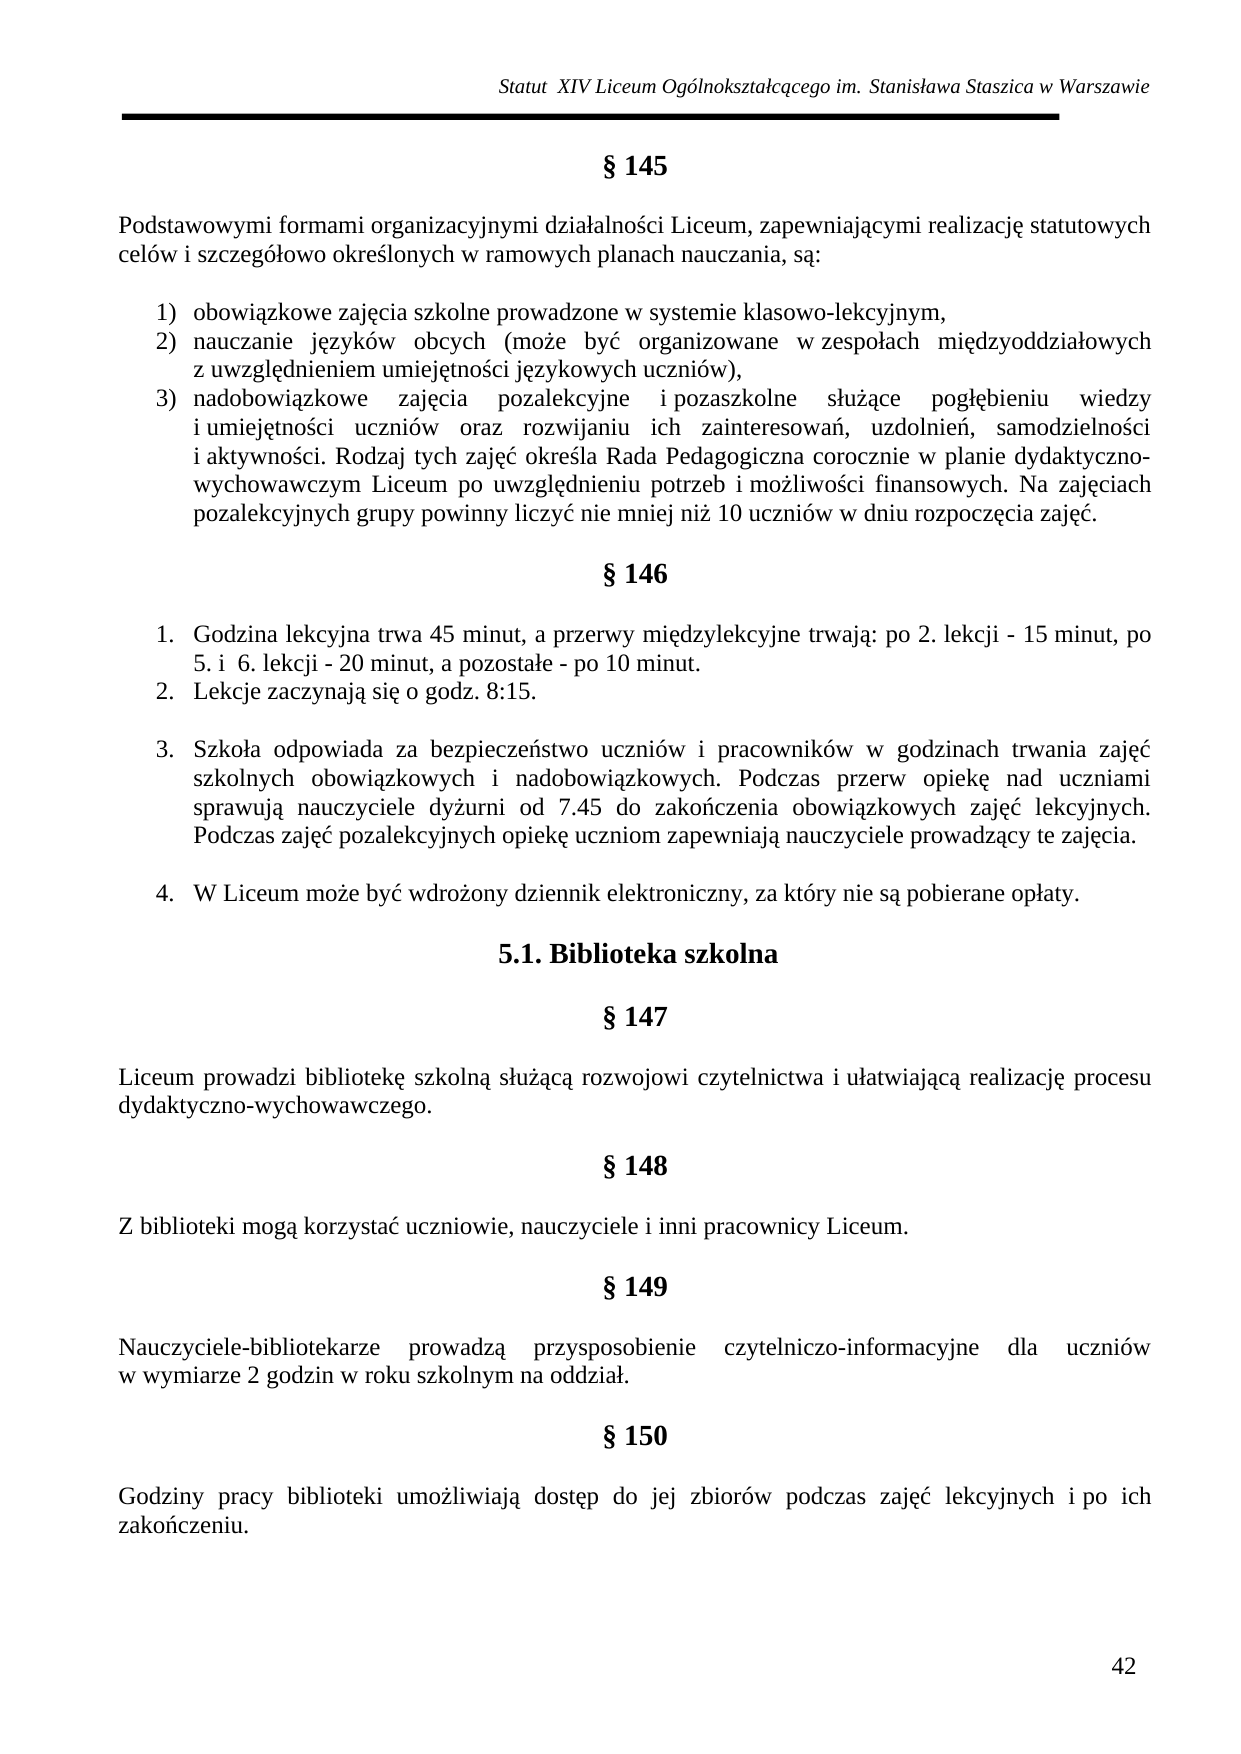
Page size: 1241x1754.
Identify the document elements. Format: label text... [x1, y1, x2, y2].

text § 145 [118, 148, 1152, 181]
subtitle 5.1. Biblioteka szkolna [125, 936, 1152, 970]
list Godzina lekcyjna trwa 45 minut, a przerwy międzylekcyjne trwają: po 2. lekcji - 15 minut, po 5. i 6. lekcji - 20 minut, a pozostałe - po 10 minut. [156, 619, 1152, 676]
text § 150 [118, 1418, 1152, 1452]
text § 146 [118, 556, 1152, 590]
text Liceum prowadzi bibliotekę szkolną służącą rozwojowi czytelnictwa i ułatwiającą realizację procesu dydaktyczno-wychowawczego. [118, 1062, 1152, 1119]
text § 148 [118, 1148, 1152, 1182]
list W Liceum może być wdrożony dziennik elektroniczny, za który nie są pobierane opłaty. [156, 878, 1152, 907]
text § 147 [118, 999, 1152, 1033]
list Szkoła odpowiada za bezpieczeństwo uczniów i pracowników w godzinach trwania zajęć szkolnych obowiązkowych i nadobowiązkowych. Podczas przerw opiekę nad uczniami sprawują nauczyciele dyżurni od 7.45 do zakończenia obowiązkowych zajęć lekcyjnych. Podczas zajęć pozalekcyjnych opiekę uczniom zapewniają nauczyciele prowadzący te zajęcia. [156, 734, 1152, 849]
text Nauczyciele-bibliotekarze prowadzą przysposobienie czytelniczo-informacyjne dla uczniów w wymiarze 2 godzin w roku szkolnym na oddział. [118, 1332, 1152, 1389]
list Lekcje zaczynają się o godz. 8:15. [156, 676, 1152, 705]
text Podstawowymi formami organizacyjnymi działalności Liceum, zapewniającymi realizację statutowych celów i szczegółowo określonych w ramowych planach nauczania, są: [118, 210, 1152, 268]
list nauczanie języków obcych (może być organizowane w zespołach międzyoddziałowych z uwzględnieniem umiejętności językowych uczniów), [156, 326, 1152, 383]
text Z biblioteki mogą korzystać uczniowie, nauczyciele i inni pracownicy Liceum. [118, 1211, 1152, 1240]
list nadobowiązkowe zajęcia pozalekcyjne i pozaszkolne służące pogłębieniu wiedzy i umiejętności uczniów oraz rozwijaniu ich zainteresowań, uzdolnień, samodzielności i aktywności. Rodzaj tych zajęć określa Rada Pedagogiczna corocznie w planie dydaktyczno-wychowawczym Liceum po uwzględnieniu potrzeb i możliwości finansowych. Na zajęciach pozalekcyjnych grupy powinny liczyć nie mniej niż 10 uczniów w dniu rozpoczęcia zajęć. [156, 383, 1152, 527]
list obowiązkowe zajęcia szkolne prowadzone w systemie klasowo-lekcyjnym, [156, 297, 1152, 326]
text Godziny pracy biblioteki umożliwiają dostęp do jej zbiorów podczas zajęć lekcyjnych i po ich zakończeniu. [118, 1481, 1152, 1539]
text § 149 [118, 1269, 1152, 1303]
